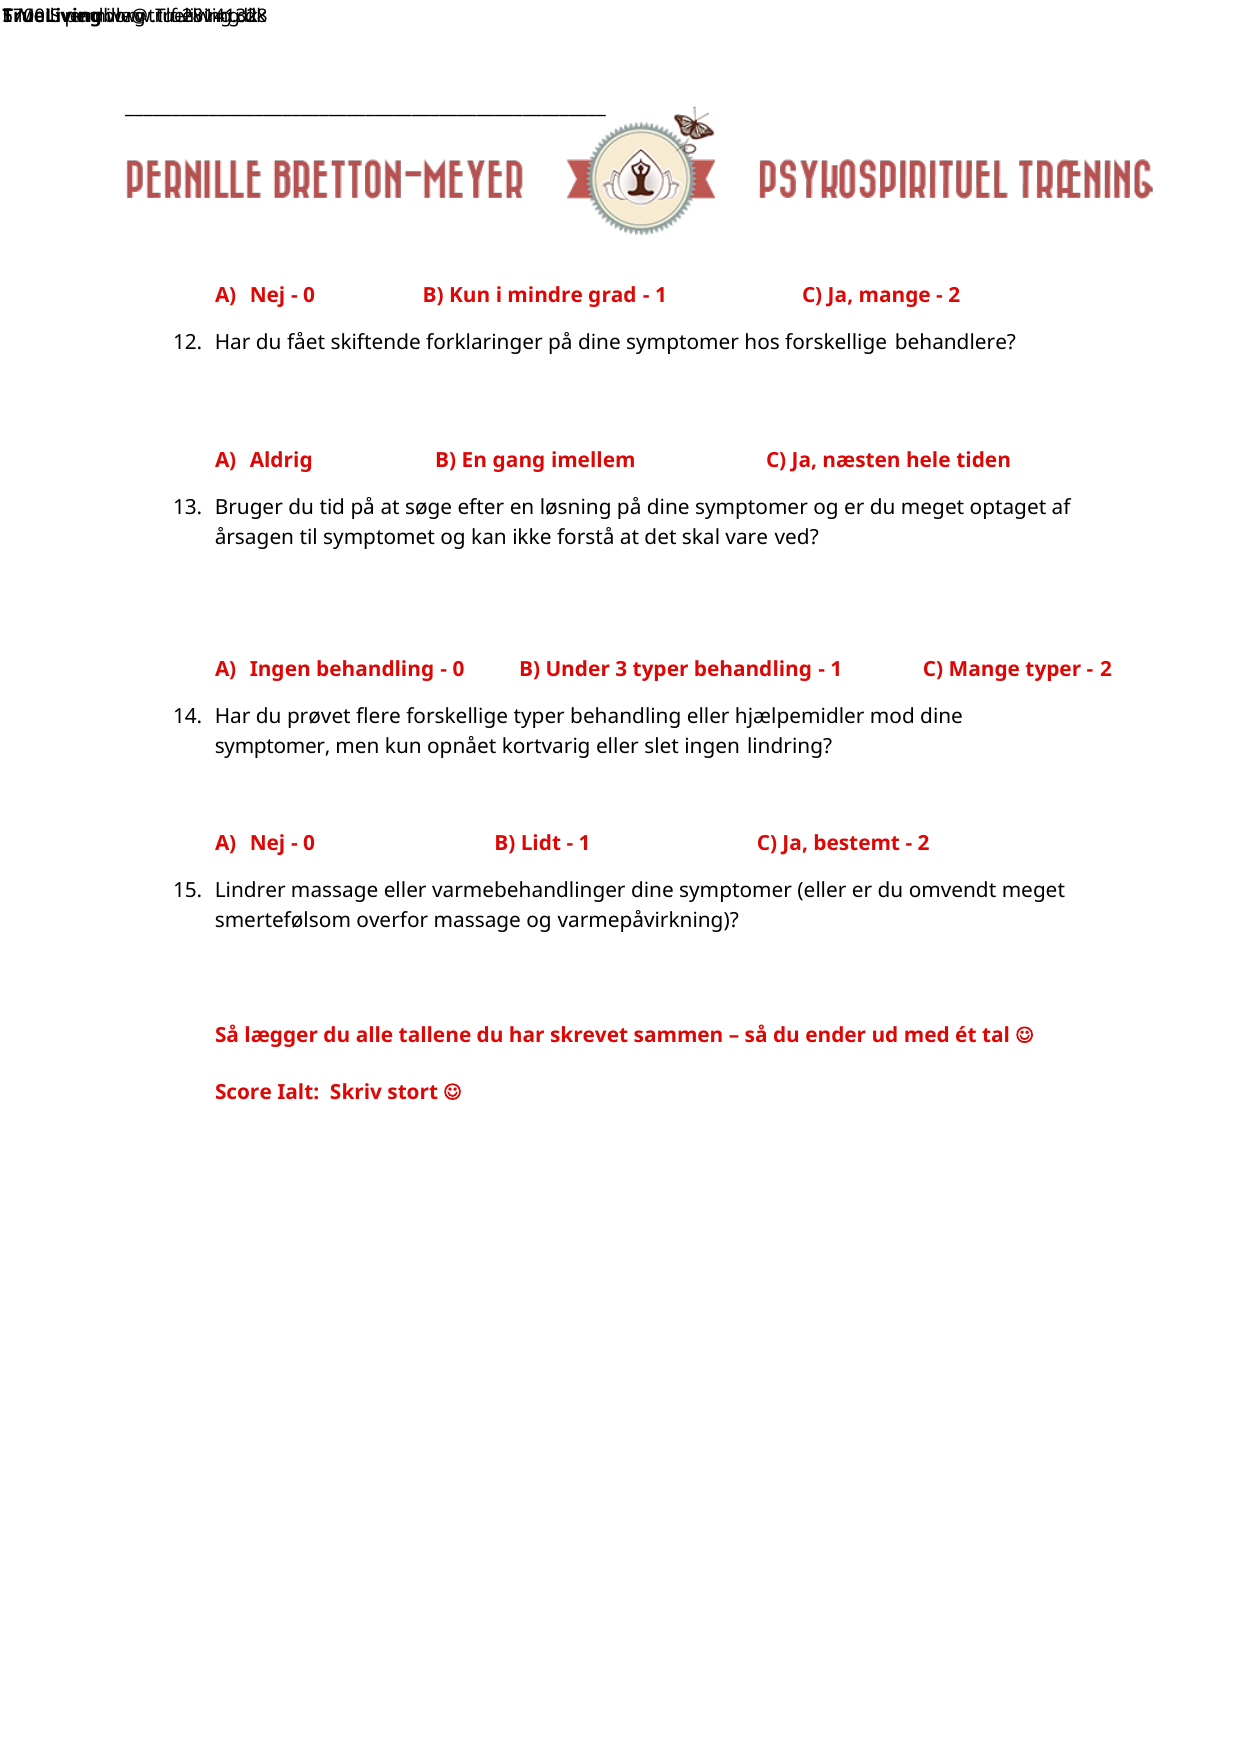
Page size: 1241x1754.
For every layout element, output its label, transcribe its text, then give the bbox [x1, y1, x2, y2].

subtitle Nej - 0 B) Kun i mindre grad - 1 C) Ja, mange - 2 [215, 281, 1155, 309]
picture [125, 101, 1154, 242]
list Lindrer massage eller varmebehandlinger dine symptomer (eller er du omvendt meget smertefølsom overfor massage og varmepåvirkning)? [173, 875, 1132, 933]
list Bruger du tid på at søge efter en løsning på dine symptomer og er du meget optaget af årsagen til symptomet og kan ikke forstå at det skal vare ved? [173, 492, 1143, 551]
subtitle Så lægger du alle tallene du har skrevet sammen – så du ender ud med ét tal Score Ialt: Skriv stort [215, 1020, 1155, 1105]
subtitle Aldrig B) En gang imellem C) Ja, næsten hele tiden [215, 446, 1155, 474]
list Har du fået skiftende forklaringer på dine symptomer hos forskellige behandlere? [173, 327, 1155, 356]
list Har du prøvet flere forskellige typer behandling eller hjælpemidler mod dine symptomer, men kun opnået kortvarig eller slet ingen lindring? [173, 701, 1022, 793]
subtitle Nej - 0 B) Lidt - 1 C) Ja, bestemt - 2 [215, 828, 1155, 857]
subtitle Ingen behandling - 0 B) Under 3 typer behandling - 1 C) Mange typer - 2 [215, 654, 1155, 683]
